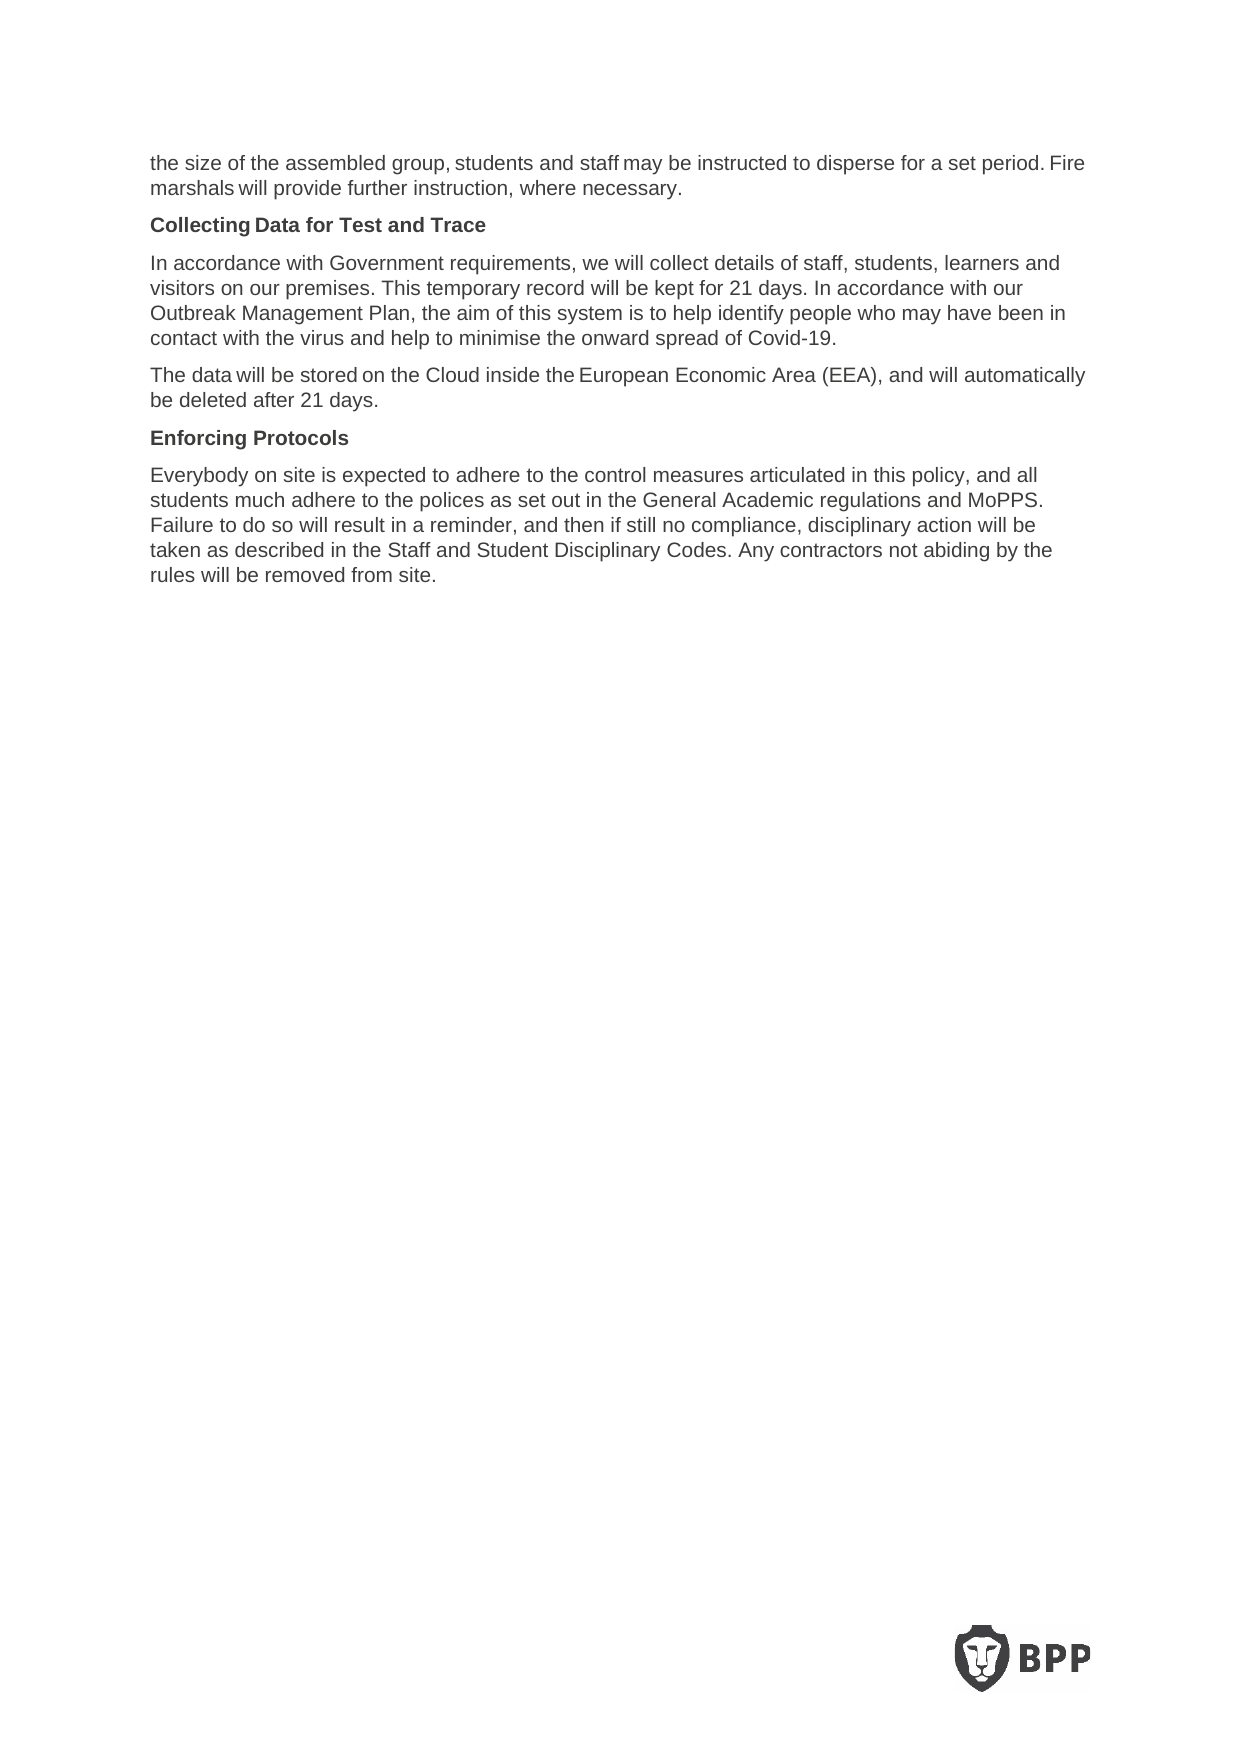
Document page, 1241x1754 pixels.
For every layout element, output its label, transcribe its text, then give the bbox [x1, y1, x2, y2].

subtitle Enforcing Protocols [150, 425, 1090, 450]
picture [954, 1625, 1091, 1692]
subtitle Collecting Data for Test and Trace [150, 212, 1090, 237]
text In accordance with Government requirements, we will collect details of staff, students, learners and visitors on our premises. This temporary record will be kept for 21 days. In accordance with our Outbreak Management Plan, the aim of this system is to help identify people who may have been in contact with the virus and help to minimise the onward spread of Covid-19. [150, 250, 1090, 350]
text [150, 150, 1090, 200]
text Everybody on site is expected to adhere to the control measures articulated in this policy, and all students much adhere to the polices as set out in the General Academic regulations and MoPPS. Failure to do so will result in a reminder, and then if still no compliance, disciplinary action will be taken as described in the Staff and Student Disciplinary Codes. Any contractors not abiding by the rules will be removed from site. [150, 462, 1090, 587]
text The data will be stored on the Cloud inside the European Economic Area (EEA), and will automatically be deleted after 21 days. [150, 362, 1090, 412]
